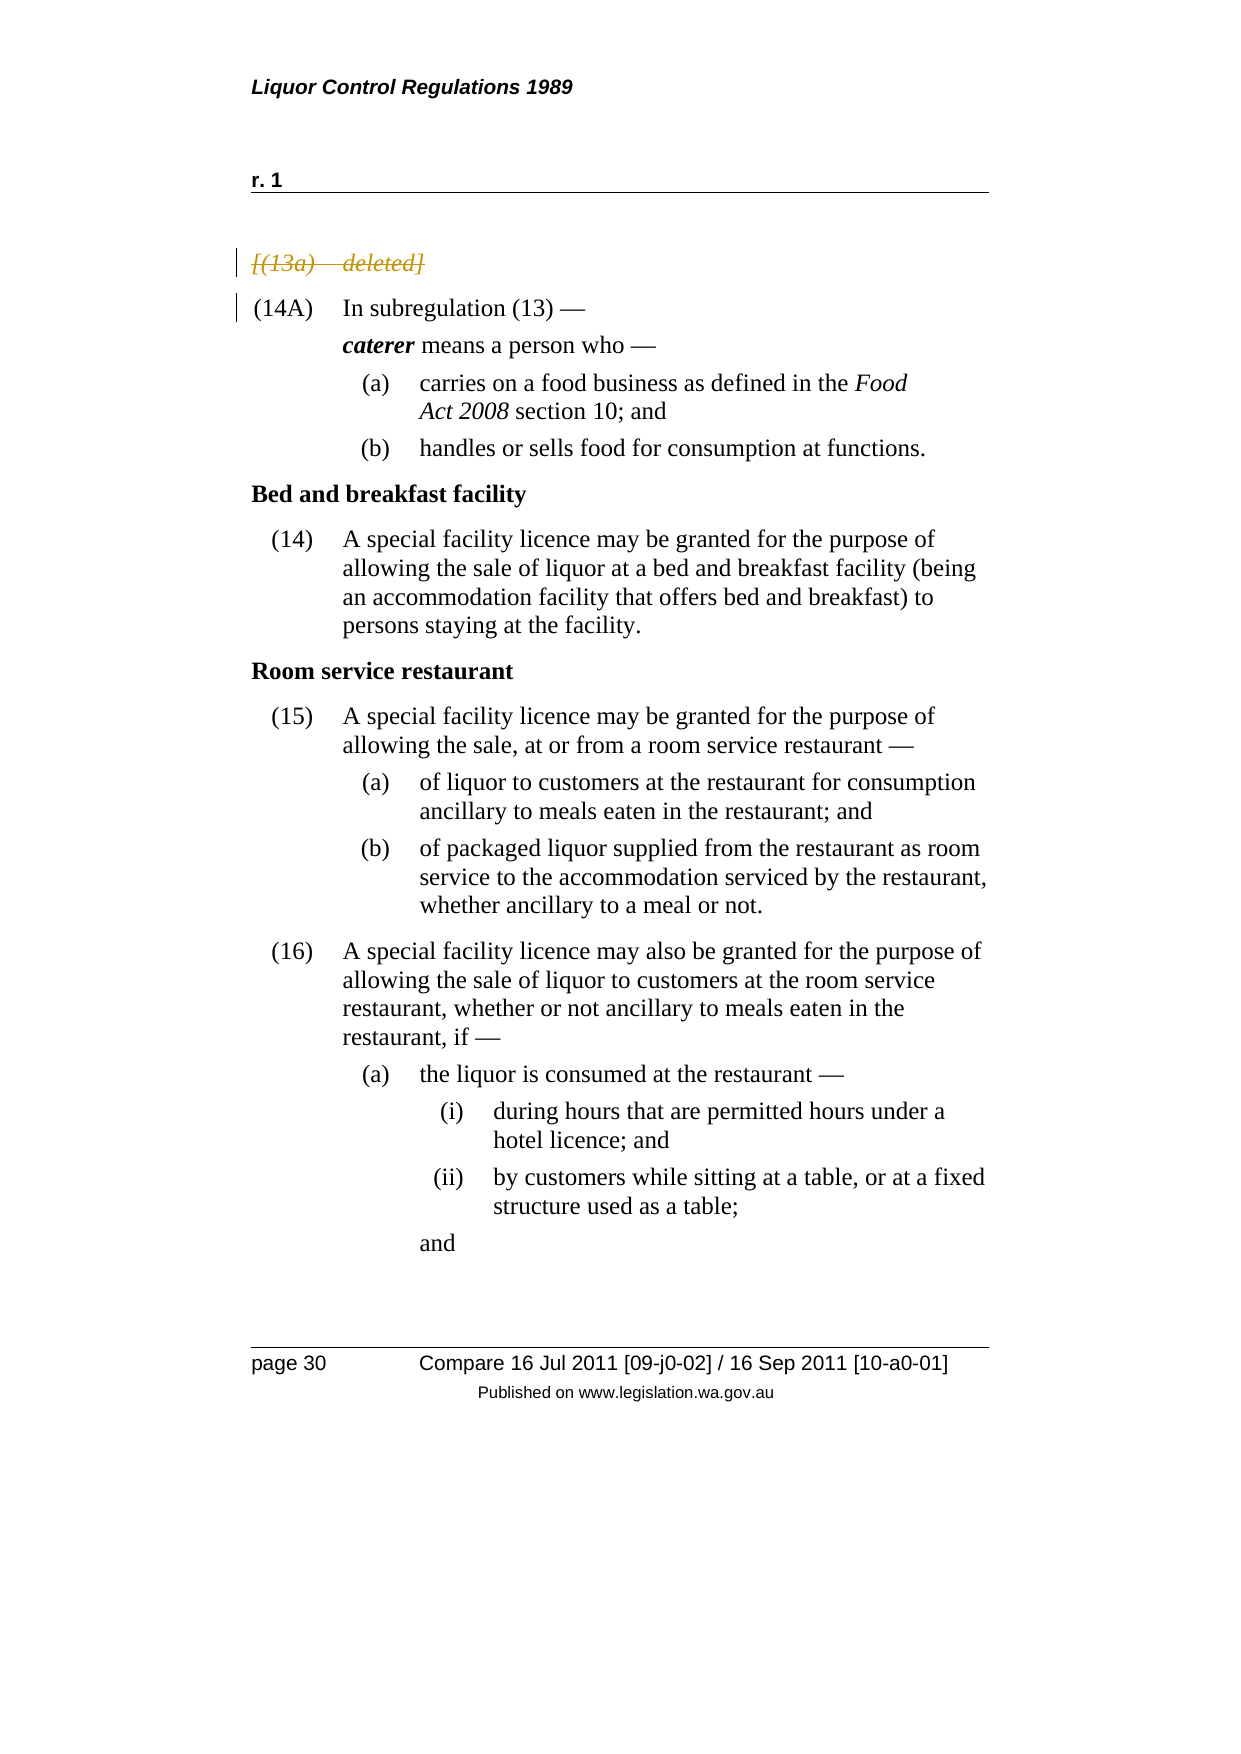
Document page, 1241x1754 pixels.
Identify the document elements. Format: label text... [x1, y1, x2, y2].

text and [251, 1228, 989, 1257]
text caterer means a person who — [251, 331, 989, 359]
text (b) of packaged liquor supplied from the restaurant as room service to the accommodation serviced by the restaurant, whether ancillary to a meal or not. [251, 833, 989, 919]
text (14A) In subregulation (13) — [251, 293, 989, 322]
text (ii) by customers while sitting at a table, or at a fixed structure used as a table; [251, 1162, 989, 1220]
text (a) the liquor is consumed at the restaurant — [251, 1059, 989, 1088]
text (b) handles or sells food for consumption at functions. [251, 433, 989, 462]
text (i) during hours that are permitted hours under a hotel licence; and [251, 1096, 989, 1154]
subtitle Bed and breakfast facility [251, 479, 989, 508]
text (a) carries on a food business as defined in the Food Act 2008 section 10; and [251, 368, 989, 425]
text (16) A special facility licence may also be granted for the purpose of allowing the sale of liquor to customers at the room service restaurant, whether or not ancillary to meals eaten in the restaurant, if — [251, 936, 989, 1051]
text (15) A special facility licence may be granted for the purpose of allowing the sale, at or from a room service restaurant — [251, 701, 989, 759]
text (a) of liquor to customers at the restaurant for consumption ancillary to meals eaten in the restaurant; and [251, 767, 989, 825]
subtitle Room service restaurant [251, 656, 989, 685]
text (14) A special facility licence may be granted for the purpose of allowing the sale of liquor at a bed and breakfast facility (being an accommodation facility that offers bed and breakfast) to persons staying at the facility. [251, 524, 989, 639]
